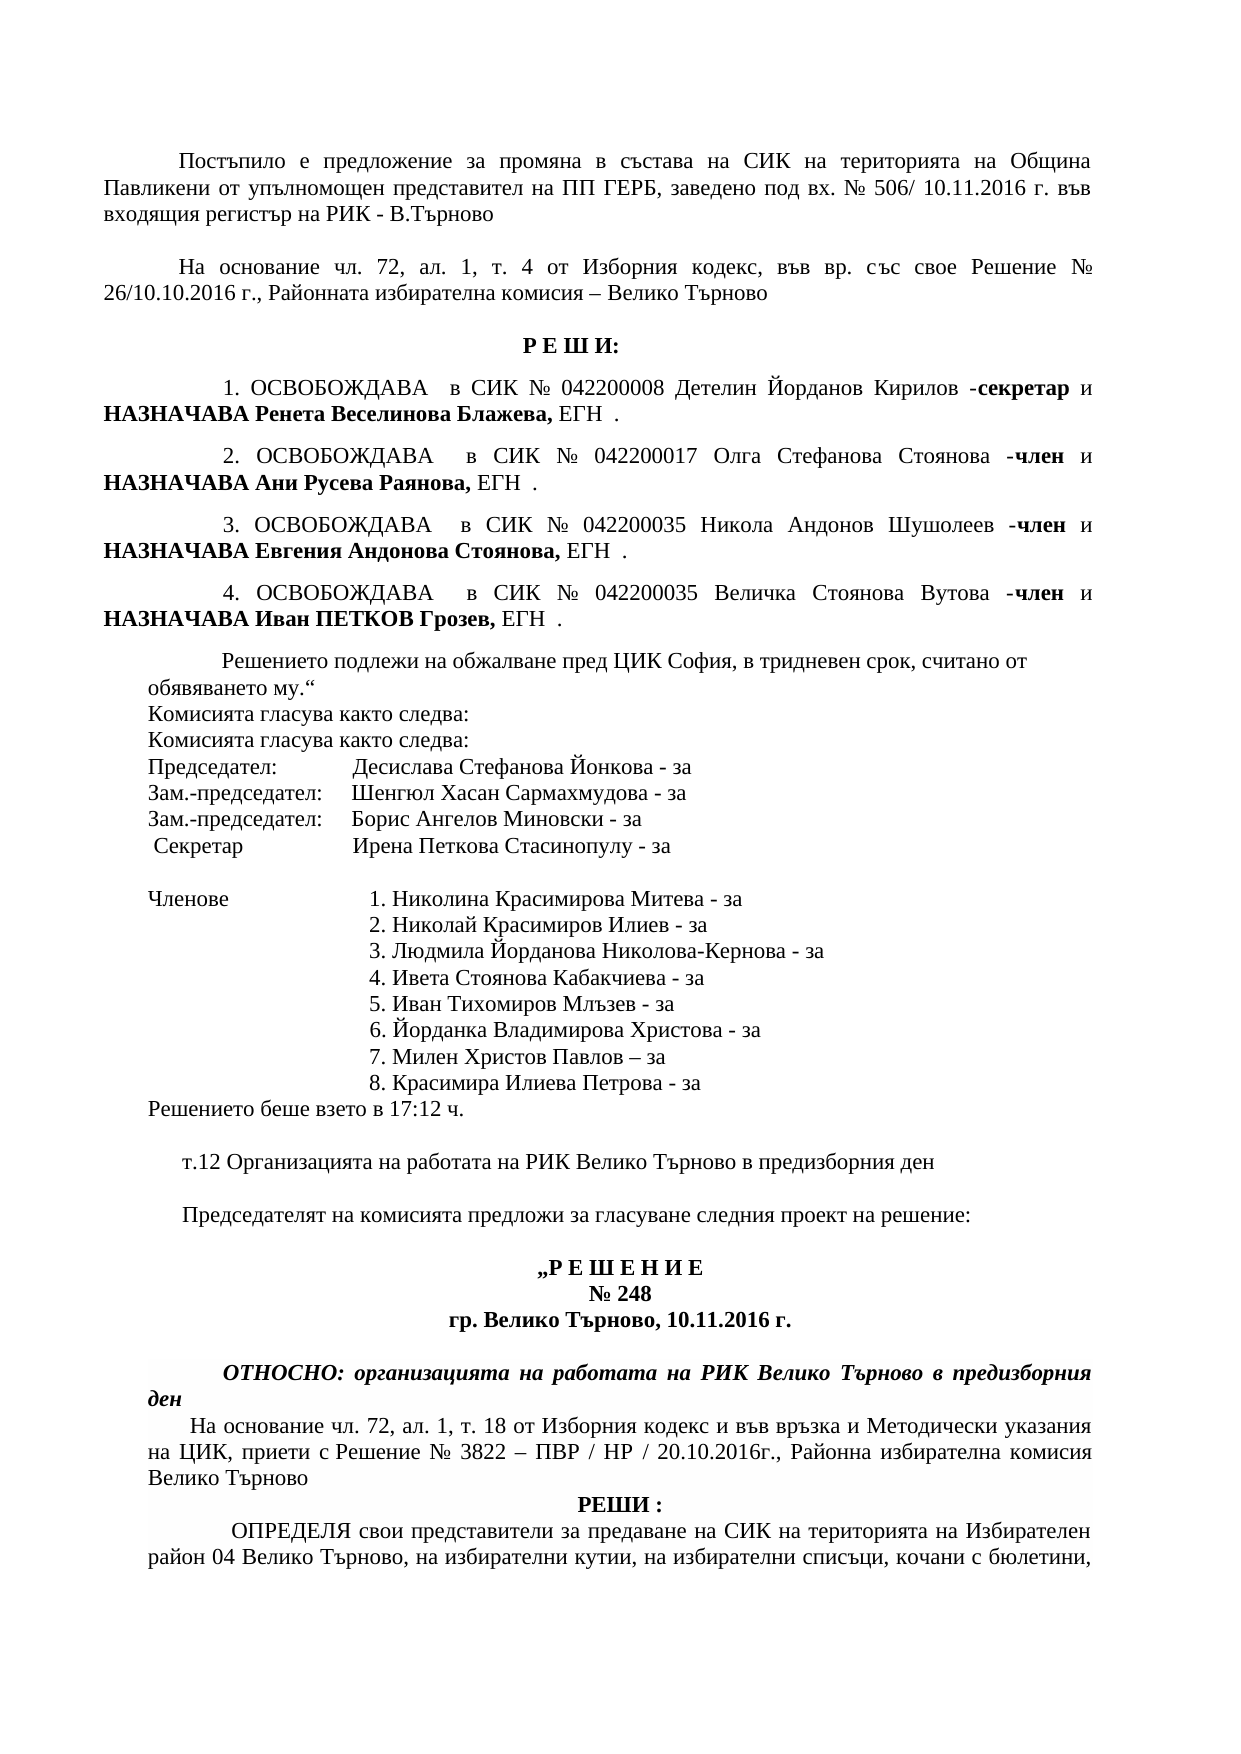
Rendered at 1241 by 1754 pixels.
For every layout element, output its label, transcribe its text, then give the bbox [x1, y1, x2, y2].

text Зам.-председател: Борис Ангелов Миновски - за [148, 806, 1093, 832]
text 3. ОСВОБОЖДАВА в СИК № 042200035 Никола Андонов Шушолеев -член и НАЗНАЧАВА Евгения Андонова Стоянова, ЕГН . [103, 511, 1093, 563]
text На основание чл. 72, ал. 1, т. 18 от Изборния кодекс и във връзка и Методически указания на ЦИК, приети с Решение № 3822 – ПВР / НР / 20.10.2016г., Районна избирателна комисия Велико Търново [148, 1412, 1093, 1491]
text 4. Ивета Стоянова Кабакчиева - за [148, 964, 1093, 990]
text Решението подлежи на обжалване пред ЦИК София, в тридневен срок, считано от обявяването му.“ Комисията гласува както следва: [148, 647, 1093, 726]
text Председателят на комисията предложи за гласуване следния проект на решение: [148, 1201, 1093, 1227]
text Решението беше взето в 17:12 ч. [148, 1095, 1093, 1122]
text Зам.-председател: Шенгюл Хасан Сармахмудова - за [148, 779, 1093, 806]
text 7. Милен Христов Павлов – за [221, 1043, 1093, 1069]
text 2. Николай Красимиров Илиев - за [148, 911, 1093, 937]
text 4. ОСВОБОЖДАВА в СИК № 042200035 Величка Стоянова Вутова -член и НАЗНАЧАВА Иван ПЕТКОВ Грозев, ЕГН . [103, 579, 1093, 632]
text Р Е Ш И: [448, 332, 1093, 358]
text 5. Иван Тихомиров Млъзев - за [148, 990, 1093, 1016]
text Членове 1. Николина Красимирова Митева - за [148, 884, 1093, 911]
text Председател: Десислава Стефанова Йонкова - за [148, 753, 1093, 779]
text 1. ОСВОБОЖДАВА в СИК № 042200008 Детелин Йорданов Кирилов -секретар и НАЗНАЧАВА Ренета Веселинова Блажева, ЕГН . [103, 374, 1093, 427]
text РЕШИ : [148, 1491, 1093, 1517]
text 3. Людмила Йорданова Николова-Кернова - за [148, 937, 1093, 964]
text Комисията гласува както следва: [148, 726, 1093, 753]
text № 248 [148, 1280, 1093, 1306]
text т.12 Организацията на работата на РИК Велико Търново в предизборния ден [148, 1148, 1093, 1174]
text гр. Велико Търново, 10.11.2016 г. [148, 1306, 1093, 1333]
text „Р Е Ш Е Н И Е [148, 1253, 1093, 1280]
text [148, 1517, 1093, 1570]
text На основание чл. 72, ал. 1, т. 4 от Изборния кодекс, във вр. със свое Решение № 26/10.10.2016 г., Районната избирателна комисия – Велико Търново [103, 253, 1093, 306]
text 6. Йорданка Владимирова Христова - за [148, 1016, 1093, 1043]
text 8. Красимира Илиева Петрова - за [221, 1069, 1093, 1095]
text 2. ОСВОБОЖДАВА в СИК № 042200017 Олга Стефанова Стоянова -член и НАЗНАЧАВА Ани Русева Раянова, ЕГН . [103, 442, 1093, 495]
text ОТНОСНО: организацията на работата на РИК Велико Търново в предизборния ден [148, 1359, 1093, 1412]
text Секретар Ирена Петкова Стасинопулу - за [148, 832, 1093, 858]
text Постъпило е предложение за промяна в състава на СИК на територията на Община Павликени от упълномощен представител на ПП ГЕРБ, заведено под вх. № 506/ 10.11.2016 г. във входящия регистър на РИК - В.Търново [103, 148, 1093, 227]
